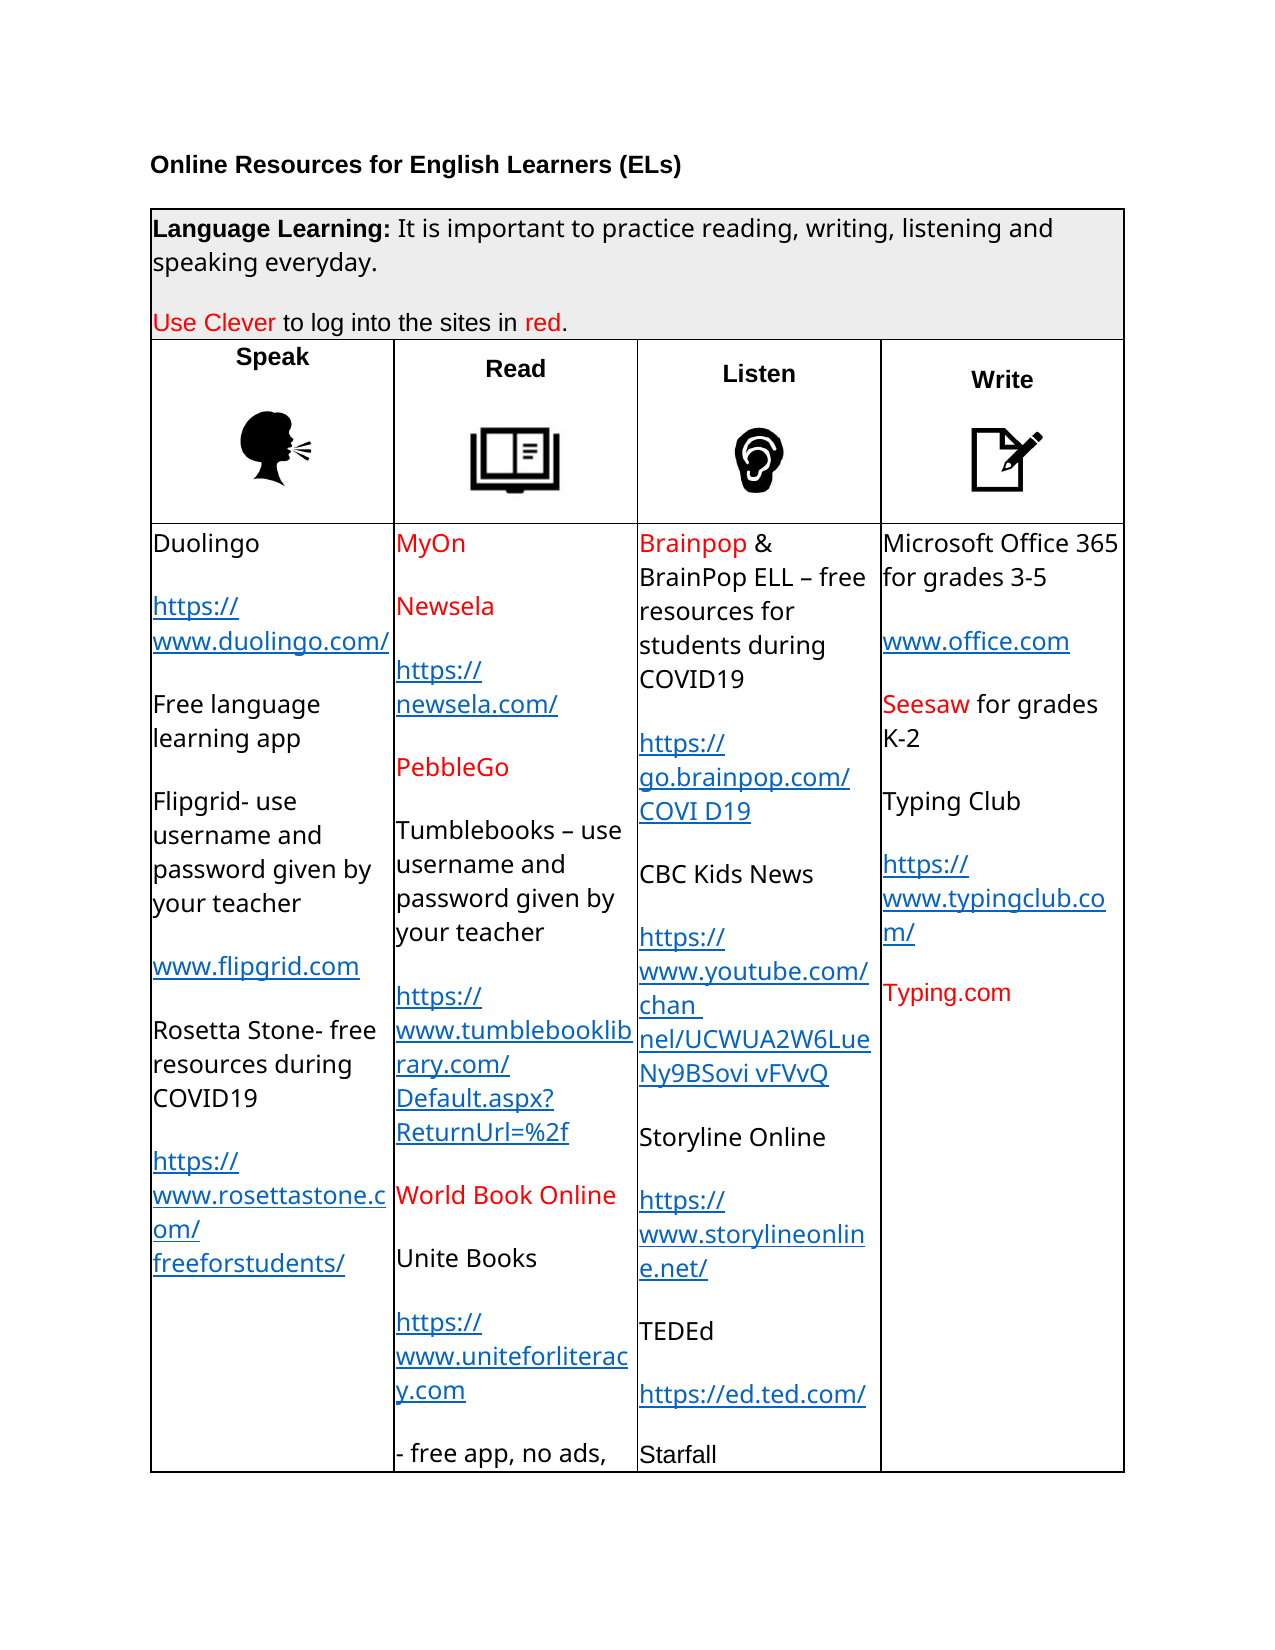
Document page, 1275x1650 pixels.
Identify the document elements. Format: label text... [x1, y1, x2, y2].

table_cell Listen [638, 340, 880, 523]
table_cell Speak [152, 340, 393, 523]
text Online Resources for English Learners (ELs) [150, 150, 1125, 179]
picture [226, 399, 319, 493]
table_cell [638, 524, 880, 1471]
picture [467, 412, 564, 509]
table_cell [395, 524, 637, 1471]
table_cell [152, 524, 393, 1471]
table_cell Read [395, 340, 637, 523]
table_cell Write [882, 340, 1123, 523]
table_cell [882, 524, 1123, 1471]
picture [958, 422, 1047, 498]
table_header Language Learning:​ It is important to practice reading, writing, listening and speaking everyday. Use Clever to log into the sites in red. [152, 210, 1123, 339]
picture [715, 416, 803, 504]
